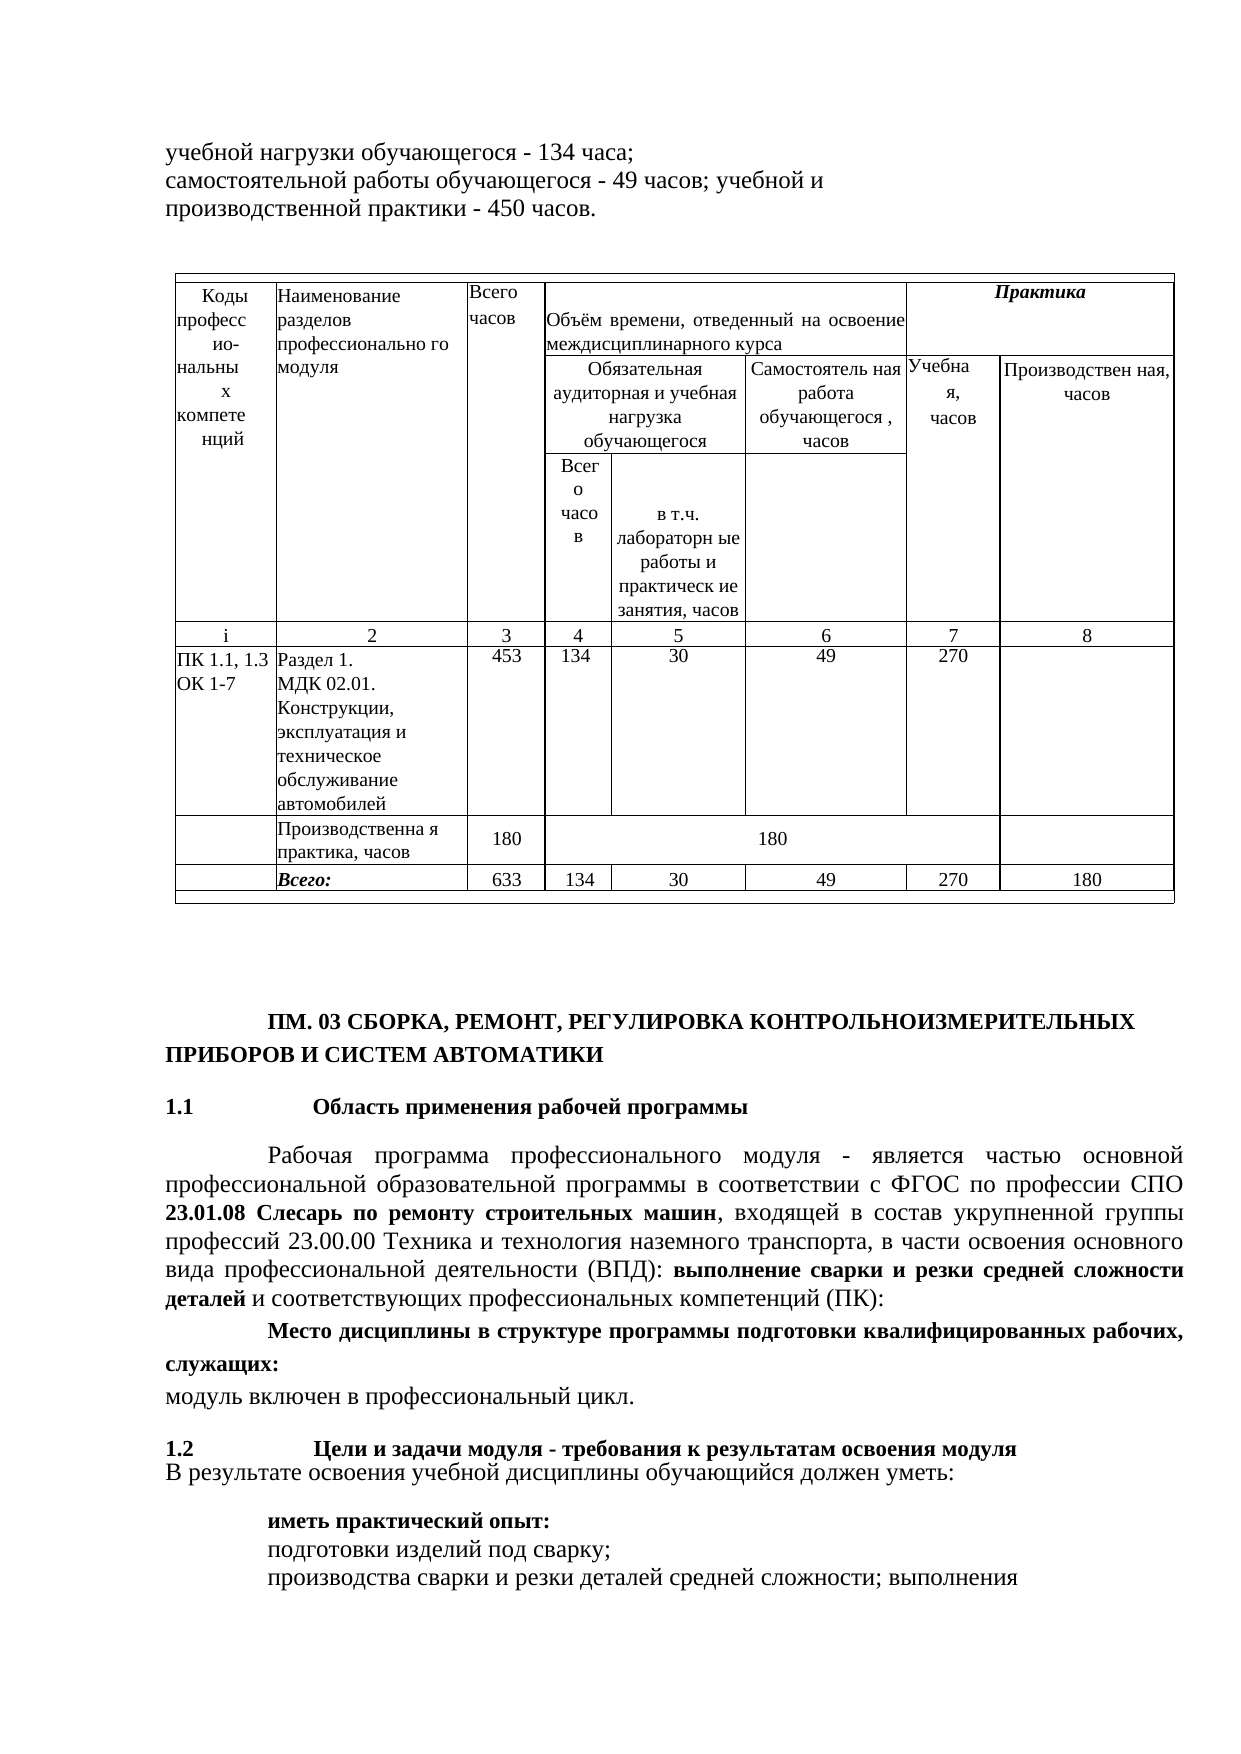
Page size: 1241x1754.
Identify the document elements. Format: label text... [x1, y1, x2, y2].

table_header Объём времени, отведенный на освоение междисциплинарного курса [546, 283, 906, 355]
table_cell [176, 816, 276, 863]
table_cell 134 [546, 647, 611, 815]
table_cell 49 [746, 647, 906, 815]
table_cell [176, 865, 276, 890]
table_cell 2 [277, 622, 467, 646]
text самостоятельной работы обучающегося - 49 часов; учебной и производственной практики - 450 часов. [165, 166, 966, 222]
table_cell 270 [907, 865, 999, 890]
text В результате освоения учебной дисциплины обучающийся должен уметь: [165, 1461, 1184, 1486]
table_cell 180 [1001, 865, 1173, 890]
table_header Наименование разделов профессионально го модуля [277, 283, 467, 621]
list Цели и задачи модуля - требования к результатам освоения модуля [165, 1438, 1184, 1461]
table_cell 30 [612, 647, 745, 815]
list Область применения рабочей программы [165, 1096, 1184, 1119]
table_cell Всего: [277, 865, 467, 890]
table_cell [746, 454, 906, 621]
table_cell Всег о часо в [546, 454, 611, 621]
table_cell 453 [468, 647, 544, 815]
table_cell 180 [468, 816, 544, 863]
table_cell Производственна я практика, часов [277, 816, 467, 863]
text подготовки изделий под сварку; [165, 1534, 1184, 1563]
table_cell 3 [468, 622, 544, 646]
table_cell 8 [1001, 622, 1173, 646]
table_cell 49 [746, 865, 906, 890]
table_cell Производствен ная, часов [1001, 356, 1173, 621]
text иметь практический опыт: [165, 1506, 1184, 1534]
table_cell ПК 1.1, 1.3 ОК 1-7 [176, 647, 276, 815]
text Место дисциплины в структуре программы подготовки квалифицированных рабочих, служащих: [165, 1312, 1184, 1378]
table_cell [1001, 816, 1173, 863]
table_header Всего часов [468, 283, 544, 621]
table_cell 6 [746, 622, 906, 646]
table_cell Обязательная аудиторная и учебная нагрузка обучающегося [546, 356, 745, 452]
table_cell Раздел 1. МДК 02.01. Конструкции, эксплуатация и техническое обслуживание автомобилей [277, 647, 467, 815]
table_header Практика [907, 283, 1173, 355]
table_cell 633 [468, 865, 544, 890]
table_cell 5 [612, 622, 745, 646]
table_cell 4 [546, 622, 611, 646]
table_cell i [176, 622, 276, 646]
table_cell 180 [546, 816, 999, 863]
table_cell Учебна я, часов [907, 356, 999, 621]
table_cell 134 [546, 865, 611, 890]
table_header Коды професс ио- нальны х компете нций [176, 283, 276, 621]
table_cell 7 [907, 622, 999, 646]
text Рабочая программа профессионального модуля - является частью основной профессиональной образовательной программы в соответствии с ФГОС по профессии СПО 23.01.08 Слесарь по ремонту строительных машин, входящей в состав укрупненной группы профессий 23.00.00 Техника и технология наземного транспорта, в части освоения основного вида профессиональной деятельности (ВПД): выполнение сварки и резки средней сложности деталей и соответствующих профессиональных компетенций (ПК): [165, 1141, 1184, 1312]
table_cell в т.ч. лабораторн ые работы и практическ ие занятия, часов [612, 454, 745, 621]
text модуль включен в профессиональный цикл. [165, 1378, 1184, 1411]
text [165, 137, 1184, 166]
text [165, 1563, 1061, 1591]
table_cell Самостоятель ная работа обучающегося , часов [746, 356, 906, 452]
table_cell [1001, 647, 1173, 815]
table_cell 30 [612, 865, 745, 890]
table_cell 270 [907, 647, 999, 815]
text ПМ. 03 СБОРКА, РЕМОНТ, РЕГУЛИРОВКА КОНТРОЛЬНОИЗМЕРИТЕЛЬНЫХ ПРИБОРОВ И СИСТЕМ АВТОМАТИКИ [165, 1003, 1184, 1069]
